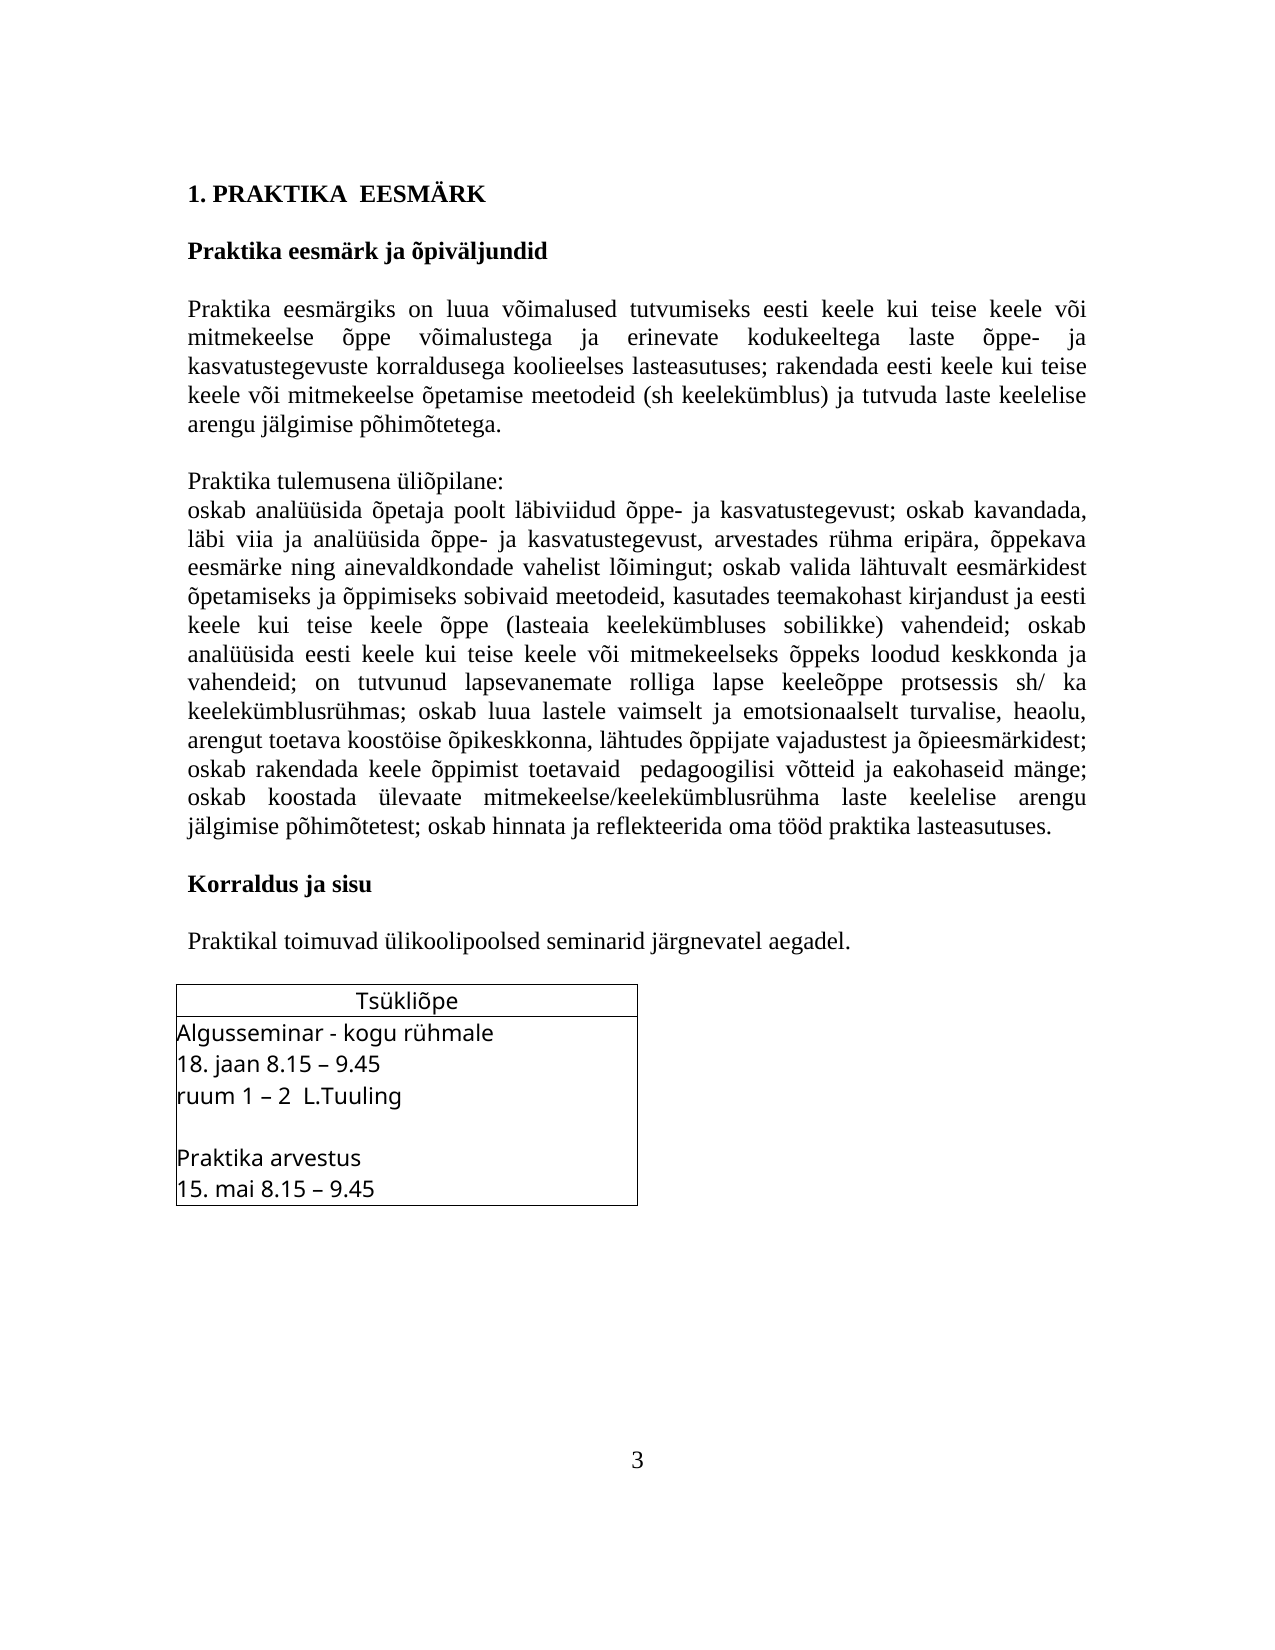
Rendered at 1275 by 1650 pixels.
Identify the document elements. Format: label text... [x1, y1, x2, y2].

text Praktika eesmärk ja õpiväljundid [187, 236, 1087, 265]
table_cell Algusseminar - kogu rühmale 18. jaan 8.15 – 9.45 ruum 1 – 2 L.Tuuling Praktika arvestus 15. mai 8.15 – 9.45 [177, 1017, 637, 1204]
text Korraldus ja sisu [187, 869, 1087, 897]
table_header Tsükliõpe [177, 985, 637, 1016]
text Praktika tulemusena üliõpilane: [187, 466, 1087, 495]
text Praktikal toimuvad ülikoolipoolsed seminarid järgnevatel aegadel. [187, 926, 1087, 955]
text Praktika eesmärgiks on luua võimalused tutvumiseks eesti keele kui teise keele või mitmekeelse õppe võimalustega ja erinevate kodukeeltega laste õppe- ja kasvatustegevuste korraldusega koolieelses lasteasutuses; rakendada eesti keele kui teise keele või mitmekeelse õpetamise meetodeid (sh keelekümblus) ja tutvuda laste keelelise arengu jälgimise põhimõtetega. [187, 294, 1087, 437]
text 1. PRAKTIKA EESMÄRK [187, 179, 1087, 207]
text oskab analüüsida õpetaja poolt läbiviidud õppe- ja kasvatustegevust; oskab kavandada, läbi viia ja analüüsida õppe- ja kasvatustegevust, arvestades rühma eripära, õppekava eesmärke ning ainevaldkondade vahelist lõimingut; oskab valida lähtuvalt eesmärkidest õpetamiseks ja õppimiseks sobivaid meetodeid, kasutades teemakohast kirjandust ja eesti keele kui teise keele õppe (lasteaia keelekümbluses sobilikke) vahendeid; oskab analüüsida eesti keele kui teise keele või mitmekeelseks õppeks loodud keskkonda ja vahendeid; on tutvunud lapsevanemate rolliga lapse keeleõppe protsessis sh/ ka keelekümblusrühmas; oskab luua lastele vaimselt ja emotsionaalselt turvalise, heaolu, arengut toetava koostöise õpikeskkonna, lähtudes õppijate vajadustest ja õpieesmärkidest; oskab rakendada keele õppimist toetavaid pedagoogilisi võtteid ja eakohaseid mänge; oskab koostada ülevaate mitmekeelse/keelekümblusrühma laste keelelise arengu jälgimise põhimõtetest; oskab hinnata ja reflekteerida oma tööd praktika lasteasutuses. [187, 495, 1087, 840]
